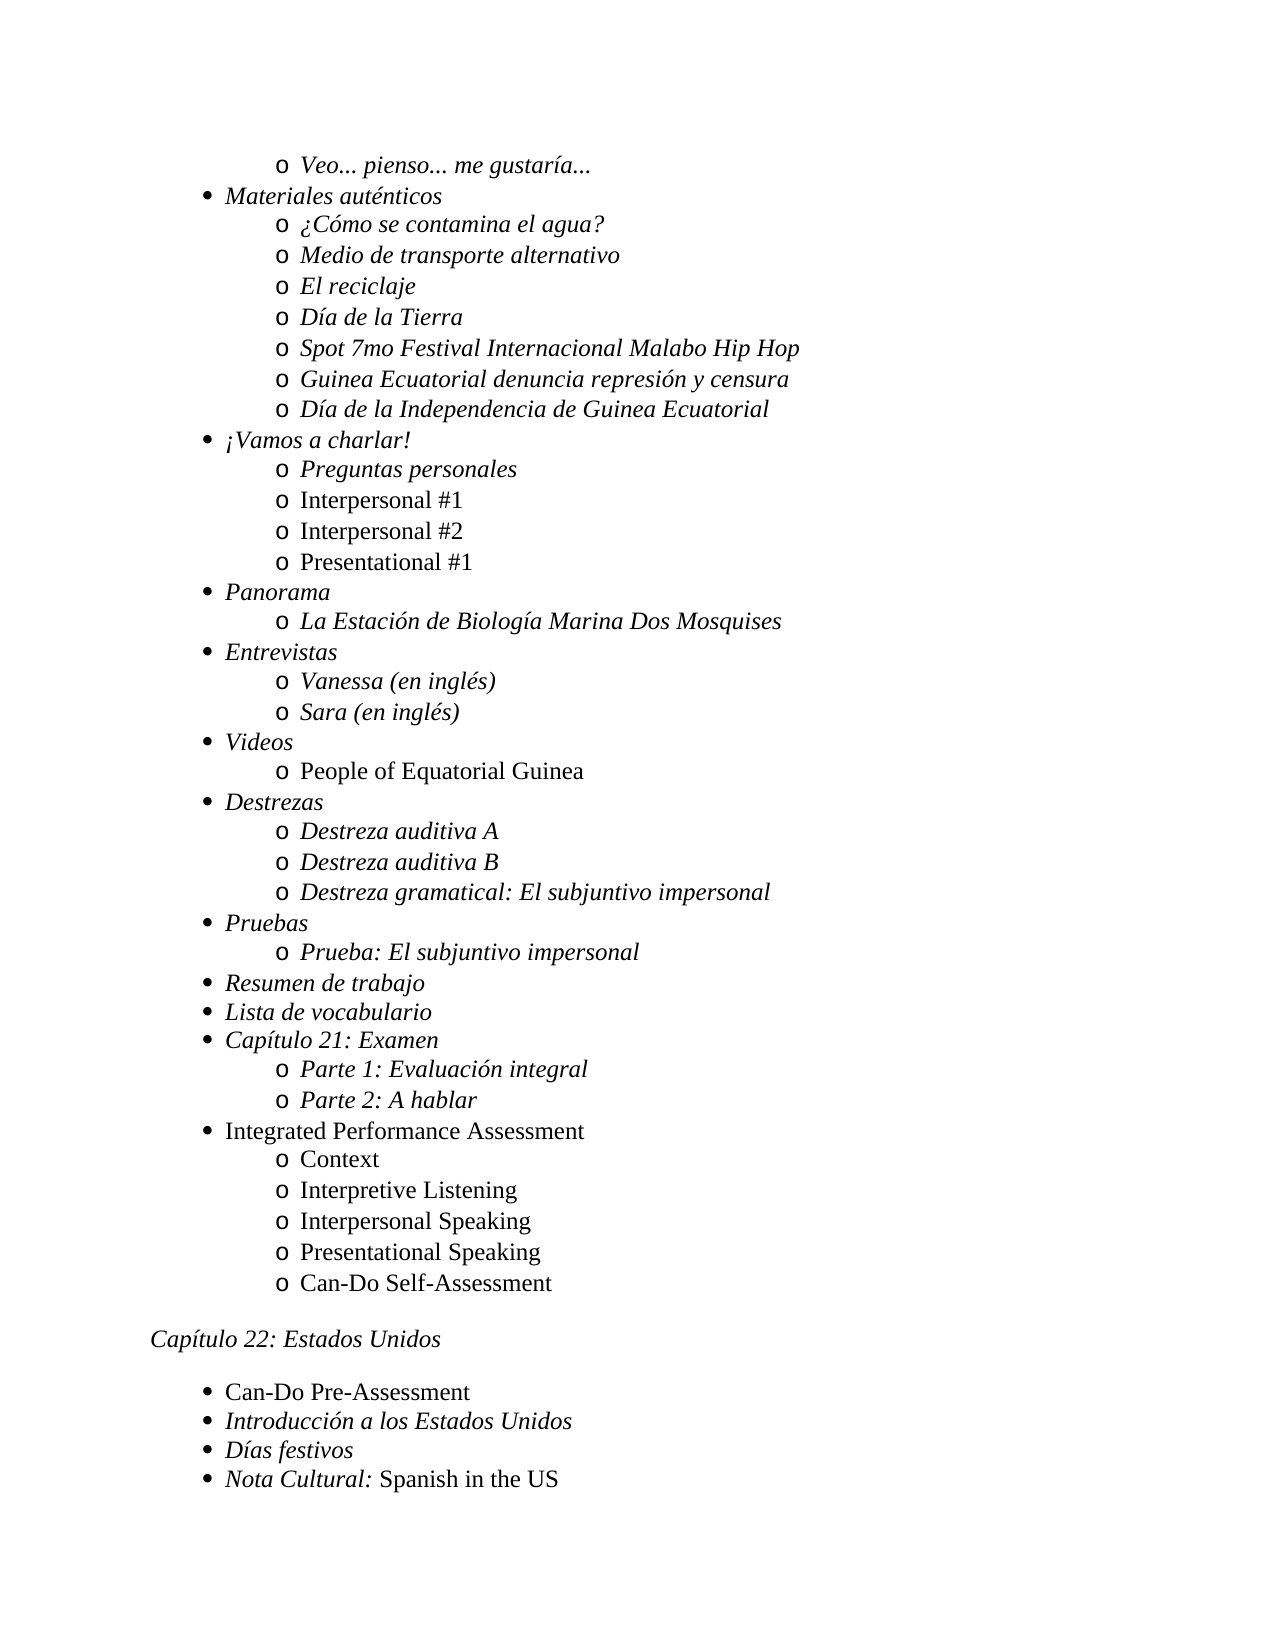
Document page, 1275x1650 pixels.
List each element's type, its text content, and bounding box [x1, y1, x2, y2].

list Preguntas personales [274, 454, 1125, 485]
list Veo... pienso... me gustaría... [274, 150, 1125, 181]
list ¡Vamos a charlar! [203, 425, 1125, 454]
list Nota Cultural: Spanish in the US [203, 1464, 1125, 1492]
list Lista de vocabulario [203, 997, 1125, 1025]
list Interpersonal #1 [274, 485, 1125, 516]
list Resumen de trabajo [203, 968, 1125, 997]
list Destreza gramatical: El subjuntivo impersonal [274, 877, 1125, 908]
list People of Equatorial Guinea [274, 756, 1125, 787]
list Destrezas [203, 787, 1125, 816]
list Presentational #1 [274, 547, 1125, 577]
list Introducción a los Estados Unidos [203, 1406, 1125, 1435]
list Día de la Independencia de Guinea Ecuatorial [274, 394, 1125, 425]
list Días festivos [203, 1435, 1125, 1464]
list Día de la Tierra [274, 302, 1125, 333]
list Spot 7mo Festival Internacional Malabo Hip Hop [274, 333, 1125, 364]
list Integrated Performance Assessment [203, 1116, 1125, 1144]
list Entrevistas [203, 637, 1125, 666]
list Can-Do Self-Assessment [274, 1268, 1125, 1299]
text Capítulo 22: Estados Unidos [150, 1324, 1125, 1352]
list Interpersonal #2 [274, 516, 1125, 547]
list El reciclaje [274, 271, 1125, 302]
list Interpretive Listening [274, 1175, 1125, 1206]
list Parte 2: A hablar [274, 1085, 1125, 1116]
list ¿Cómo se contamina el agua? [274, 209, 1125, 240]
list Presentational Speaking [274, 1237, 1125, 1268]
list Materiales auténticos [203, 181, 1125, 209]
list Vanessa (en inglés) [274, 666, 1125, 697]
list Pruebas [203, 908, 1125, 937]
list Medio de transporte alternativo [274, 240, 1125, 271]
list Destreza auditiva A [274, 816, 1125, 847]
list La Estación de Biología Marina Dos Mosquises [274, 606, 1125, 637]
list Destreza auditiva B [274, 847, 1125, 877]
list Prueba: El subjuntivo impersonal [274, 937, 1125, 968]
list Guinea Ecuatorial denuncia represión y censura [274, 364, 1125, 394]
list Videos [203, 727, 1125, 756]
list Panorama [203, 577, 1125, 606]
list Context [274, 1144, 1125, 1175]
list Can-Do Pre-Assessment [203, 1377, 1125, 1406]
list Sara (en inglés) [274, 697, 1125, 727]
list Parte 1: Evaluación integral [274, 1054, 1125, 1085]
list Interpersonal Speaking [274, 1206, 1125, 1237]
list Capítulo 21: Examen [203, 1025, 1125, 1054]
